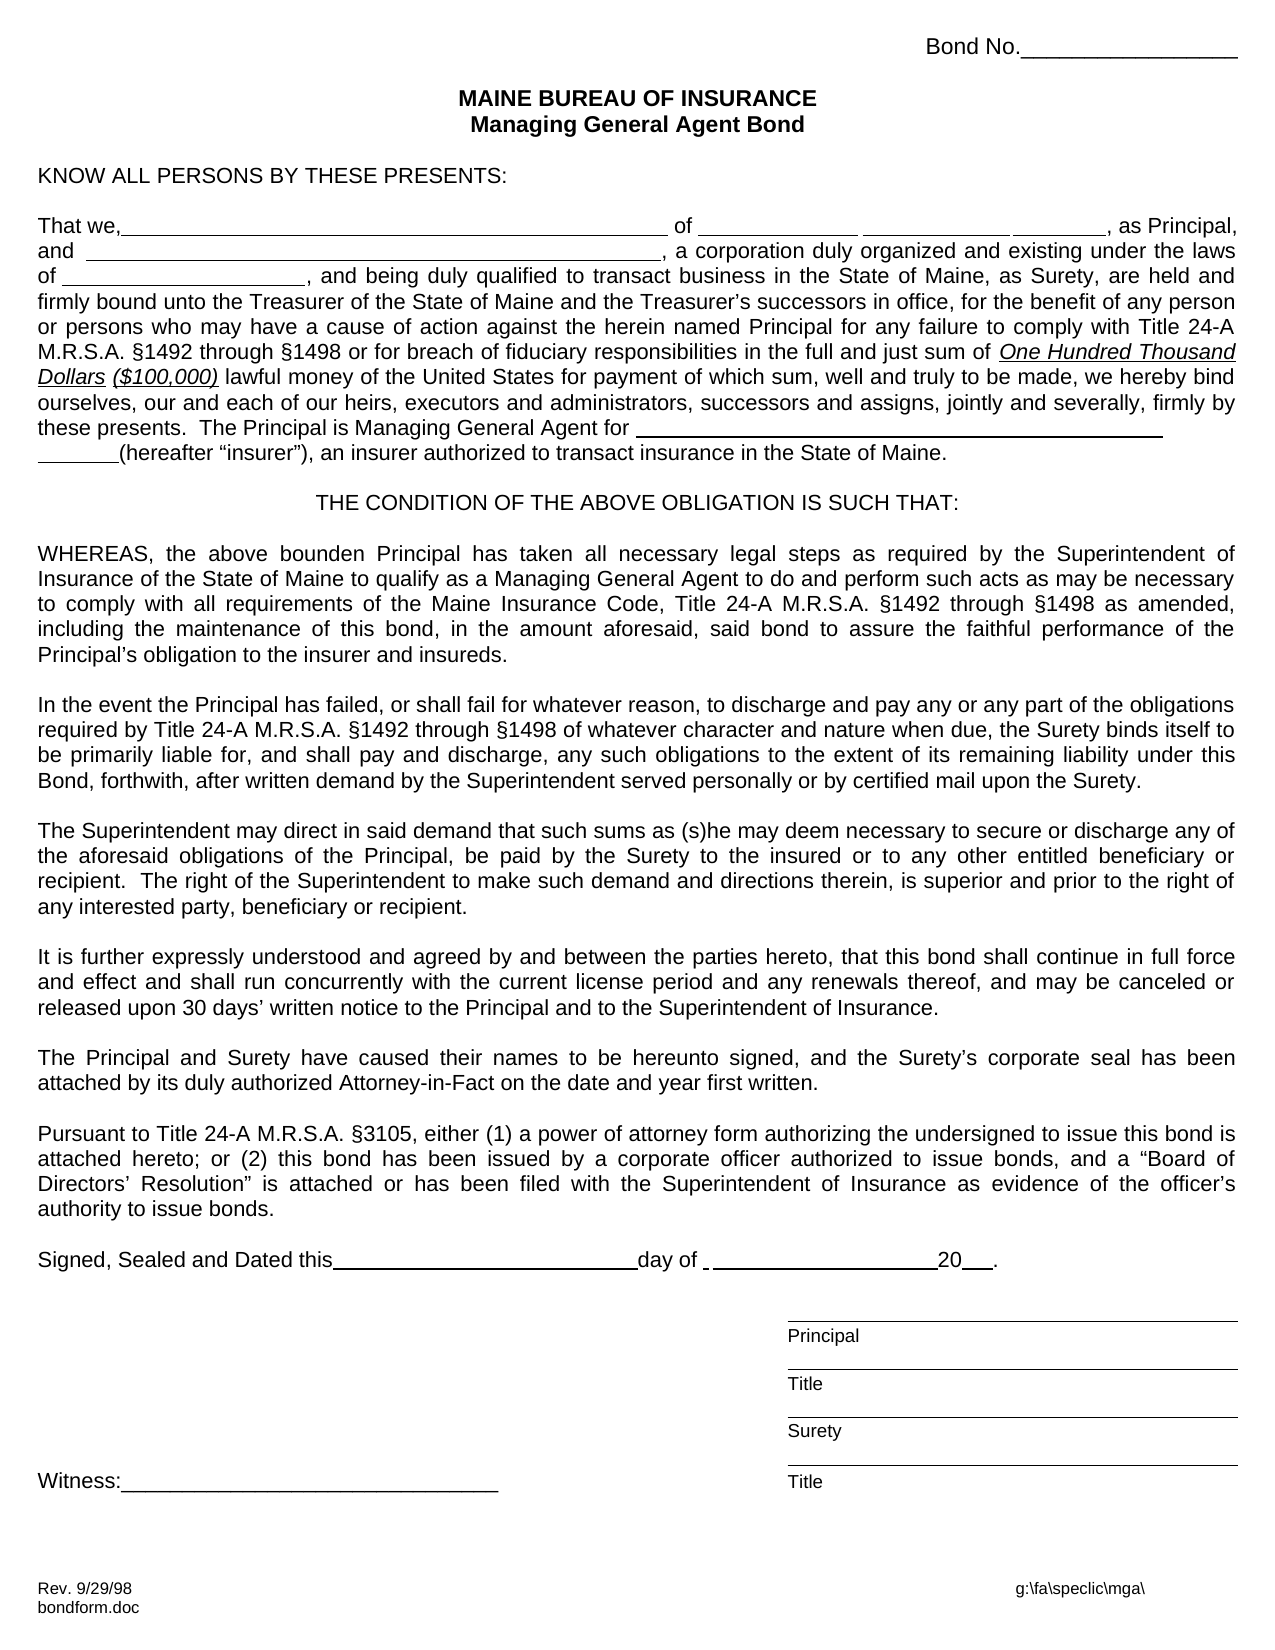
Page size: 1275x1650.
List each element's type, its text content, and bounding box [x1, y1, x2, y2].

text In the event the Principal has failed, or shall fail for whatever reason, to discharge and pay any or any part of the obligations required by Title 24-A M.R.S.A. §1492 through §1498 of whatever character and nature when due, the Surety binds itself to be primarily liable for, and shall pay and discharge, any such obligations to the extent of its remaining liability under this Bond, forthwith, after written demand by the Superintendent served personally or by certified mail upon the Surety. [37, 692, 1237, 793]
text The Superintendent may direct in said demand that such sums as (s)he may deem necessary to secure or discharge any of the aforesaid obligations of the Principal, be paid by the Surety to the insured or to any other entitled beneficiary or recipient. The right of the Superintendent to make such demand and directions therein, is superior and prior to the right of any interested party, beneficiary or recipient. [37, 818, 1237, 919]
text Pursuant to Title 24-A M.R.S.A. §3105, either (1) a power of attorney form authorizing the undersigned to issue this bond is attached hereto; or (2) this bond has been issued by a corporate officer authorized to issue bonds, and a “Board of Directors’ Resolution” is attached or has been filed with the Superintendent of Insurance as evidence of the officer’s authority to issue bonds. [37, 1120, 1237, 1221]
text Title [37, 1372, 1237, 1394]
text The Principal and Surety have caused their names to be hereunto signed, and the Surety’s corporate seal has been attached by its duly authorized Attorney-in-Fact on the date and year first written. [37, 1045, 1237, 1095]
text It is further expressly understood and agreed by and between the parties hereto, that this bond shall continue in full force and effect and shall run concurrently with the current license period and any renewals thereof, and may be canceled or released upon 30 days’ written notice to the Principal and to the Superintendent of Insurance. [37, 944, 1237, 1019]
text Principal [37, 1324, 1237, 1346]
text Bond No._________________ [37, 33, 1237, 59]
text MAINE BUREAU OF INSURANCE [37, 84, 1237, 111]
text KNOW ALL PERSONS BY THESE PRESENTS: [37, 162, 1237, 188]
text THE CONDITION OF THE ABOVE OBLIGATION IS SUCH THAT: [37, 490, 1237, 515]
text Witness:_______________________________ Title [37, 1468, 1237, 1493]
text That we, of , as Principal, and , a corporation duly organized and existing under the laws of , and being duly qualified to transact business in the State of Maine, as Surety, are held and firmly bound unto the Treasurer of the State of Maine and the Treasurer’s successors in office, for the benefit of any person or persons who may have a cause of action against the herein named Principal for any failure to comply with Title 24-A M.R.S.A. §1492 through §1498 or for breach of fiduciary responsibilities in the full and just sum of One Hundred Thousand Dollars ($100,000) lawful money of the United States for payment of which sum, well and truly to be made, we hereby bind ourselves, our and each of our heirs, executors and administrators, successors and assigns, jointly and severally, firmly by these presents. The Principal is Managing General Agent for (hereafter “insurer”), an insurer authorized to transact insurance in the State of Maine. [37, 213, 1237, 465]
text Signed, Sealed and Dated this day of 20 . [37, 1246, 1237, 1272]
text Managing General Agent Bond [37, 111, 1237, 137]
text Surety [37, 1420, 1237, 1442]
text WHEREAS, the above bounden Principal has taken all necessary legal steps as required by the Superintendent of Insurance of the State of Maine to qualify as a Managing General Agent to do and perform such acts as may be necessary to comply with all requirements of the Maine Insurance Code, Title 24-A M.R.S.A. §1492 through §1498 as amended, including the maintenance of this bond, in the amount aforesaid, said bond to assure the faithful performance of the Principal’s obligation to the insurer and insureds. [37, 541, 1237, 667]
